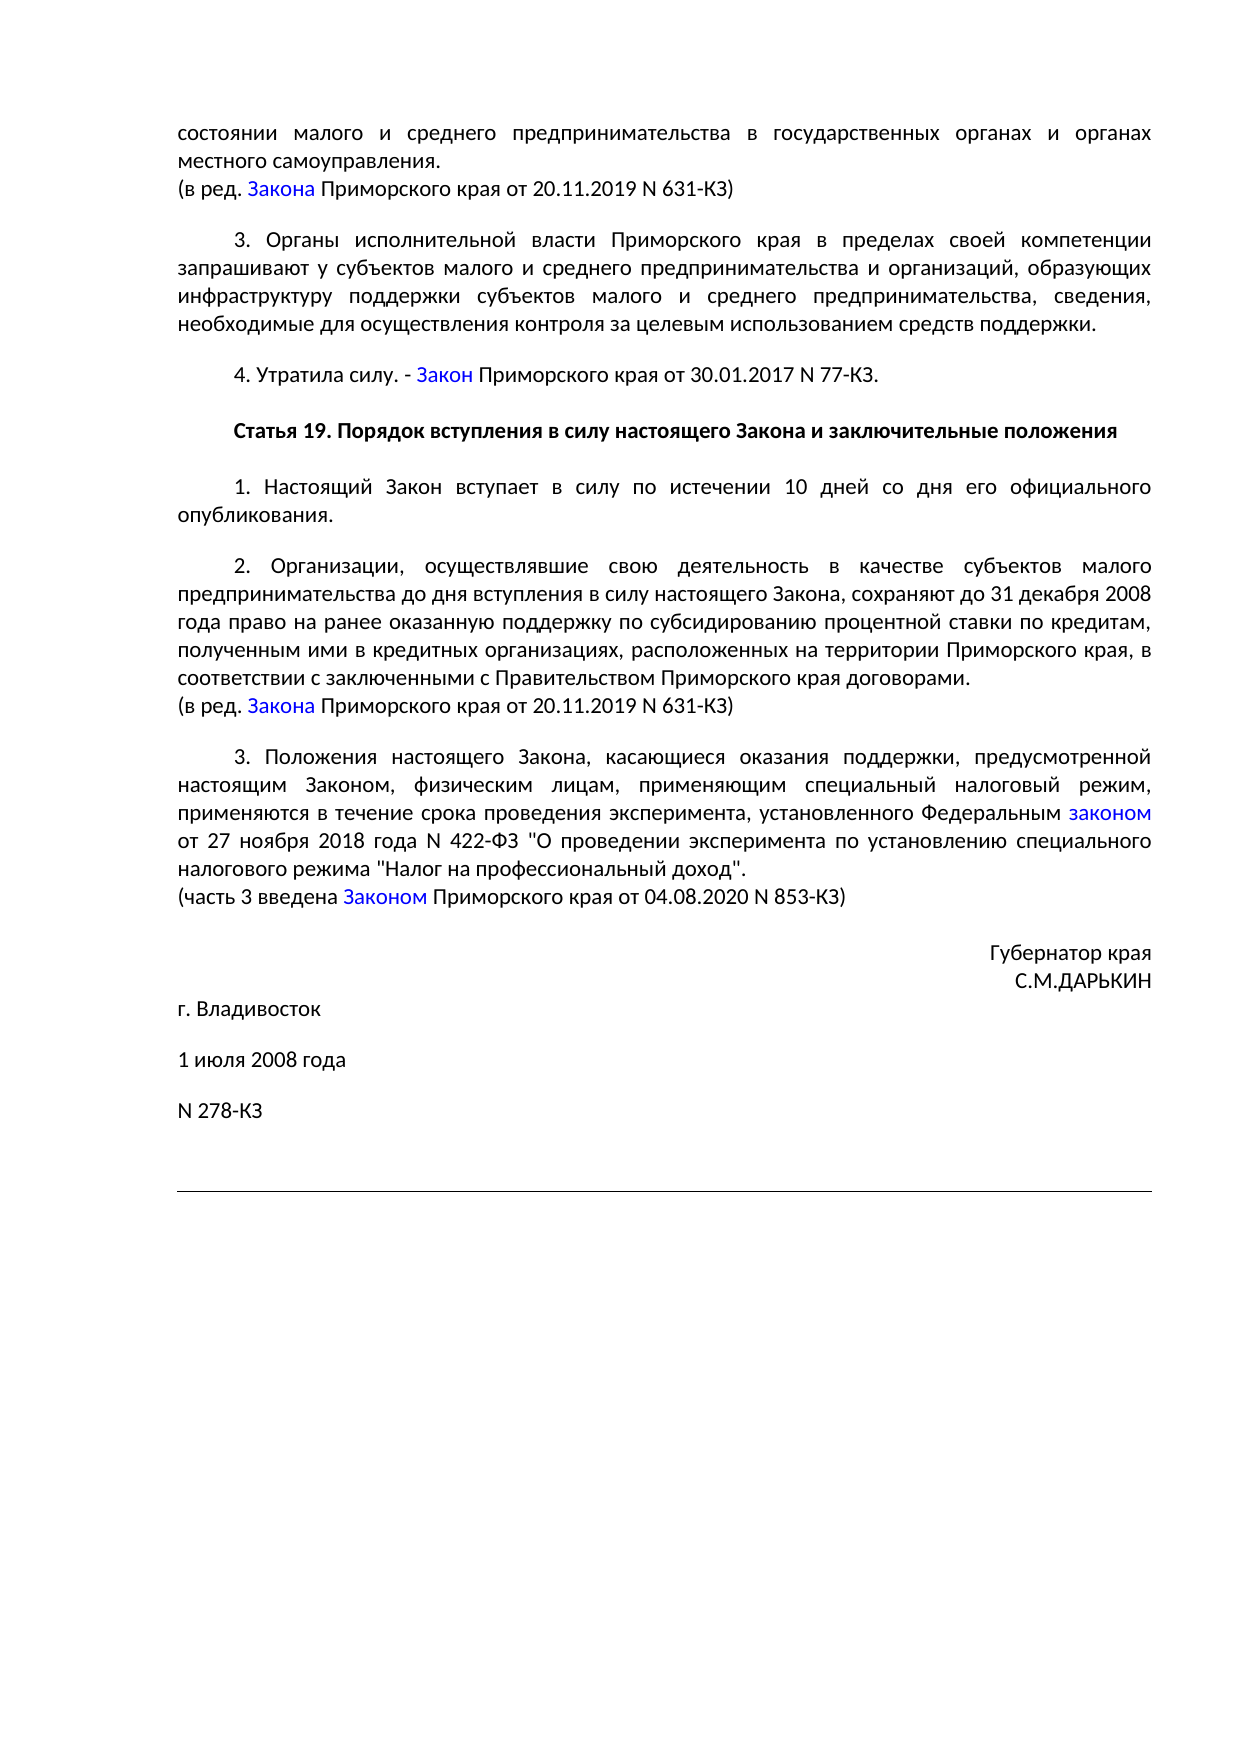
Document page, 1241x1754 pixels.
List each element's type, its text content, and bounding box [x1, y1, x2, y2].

text (часть 3 введена Законом Приморского края от 04.08.2020 N 853-КЗ) [177, 882, 1152, 910]
text г. Владивосток [177, 994, 1152, 1022]
text Губернатор края [177, 938, 1152, 966]
text 4. Утратила силу. - Закон Приморского края от 30.01.2017 N 77-КЗ. [177, 360, 1152, 388]
text 1 июля 2008 года [177, 1045, 1152, 1073]
text (в ред. Закона Приморского края от 20.11.2019 N 631-КЗ) [177, 691, 1152, 719]
title Статья 19. Порядок вступления в силу настоящего Закона и заключительные положения [177, 416, 1152, 444]
text N 278-КЗ [177, 1096, 1152, 1124]
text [177, 118, 1152, 174]
text С.М.ДАРЬКИН [177, 966, 1152, 994]
text (в ред. Закона Приморского края от 20.11.2019 N 631-КЗ) [177, 174, 1152, 202]
text 3. Положения настоящего Закона, касающиеся оказания поддержки, предусмотренной настоящим Законом, физическим лицам, применяющим специальный налоговый режим, применяются в течение срока проведения эксперимента, установленного Федеральным законом от 27 ноября 2018 года N 422-ФЗ "О проведении эксперимента по установлению специального налогового режима "Налог на профессиональный доход". [177, 742, 1152, 882]
text 1. Настоящий Закон вступает в силу по истечении 10 дней со дня его официального опубликования. [177, 472, 1152, 528]
text 2. Организации, осуществлявшие свою деятельность в качестве субъектов малого предпринимательства до дня вступления в силу настоящего Закона, сохраняют до 31 декабря 2008 года право на ранее оказанную поддержку по субсидированию процентной ставки по кредитам, полученным ими в кредитных организациях, расположенных на территории Приморского края, в соответствии с заключенными с Правительством Приморского края договорами. [177, 551, 1152, 691]
text 3. Органы исполнительной власти Приморского края в пределах своей компетенции запрашивают у субъектов малого и среднего предпринимательства и организаций, образующих инфраструктуру поддержки субъектов малого и среднего предпринимательства, сведения, необходимые для осуществления контроля за целевым использованием средств поддержки. [177, 225, 1152, 337]
